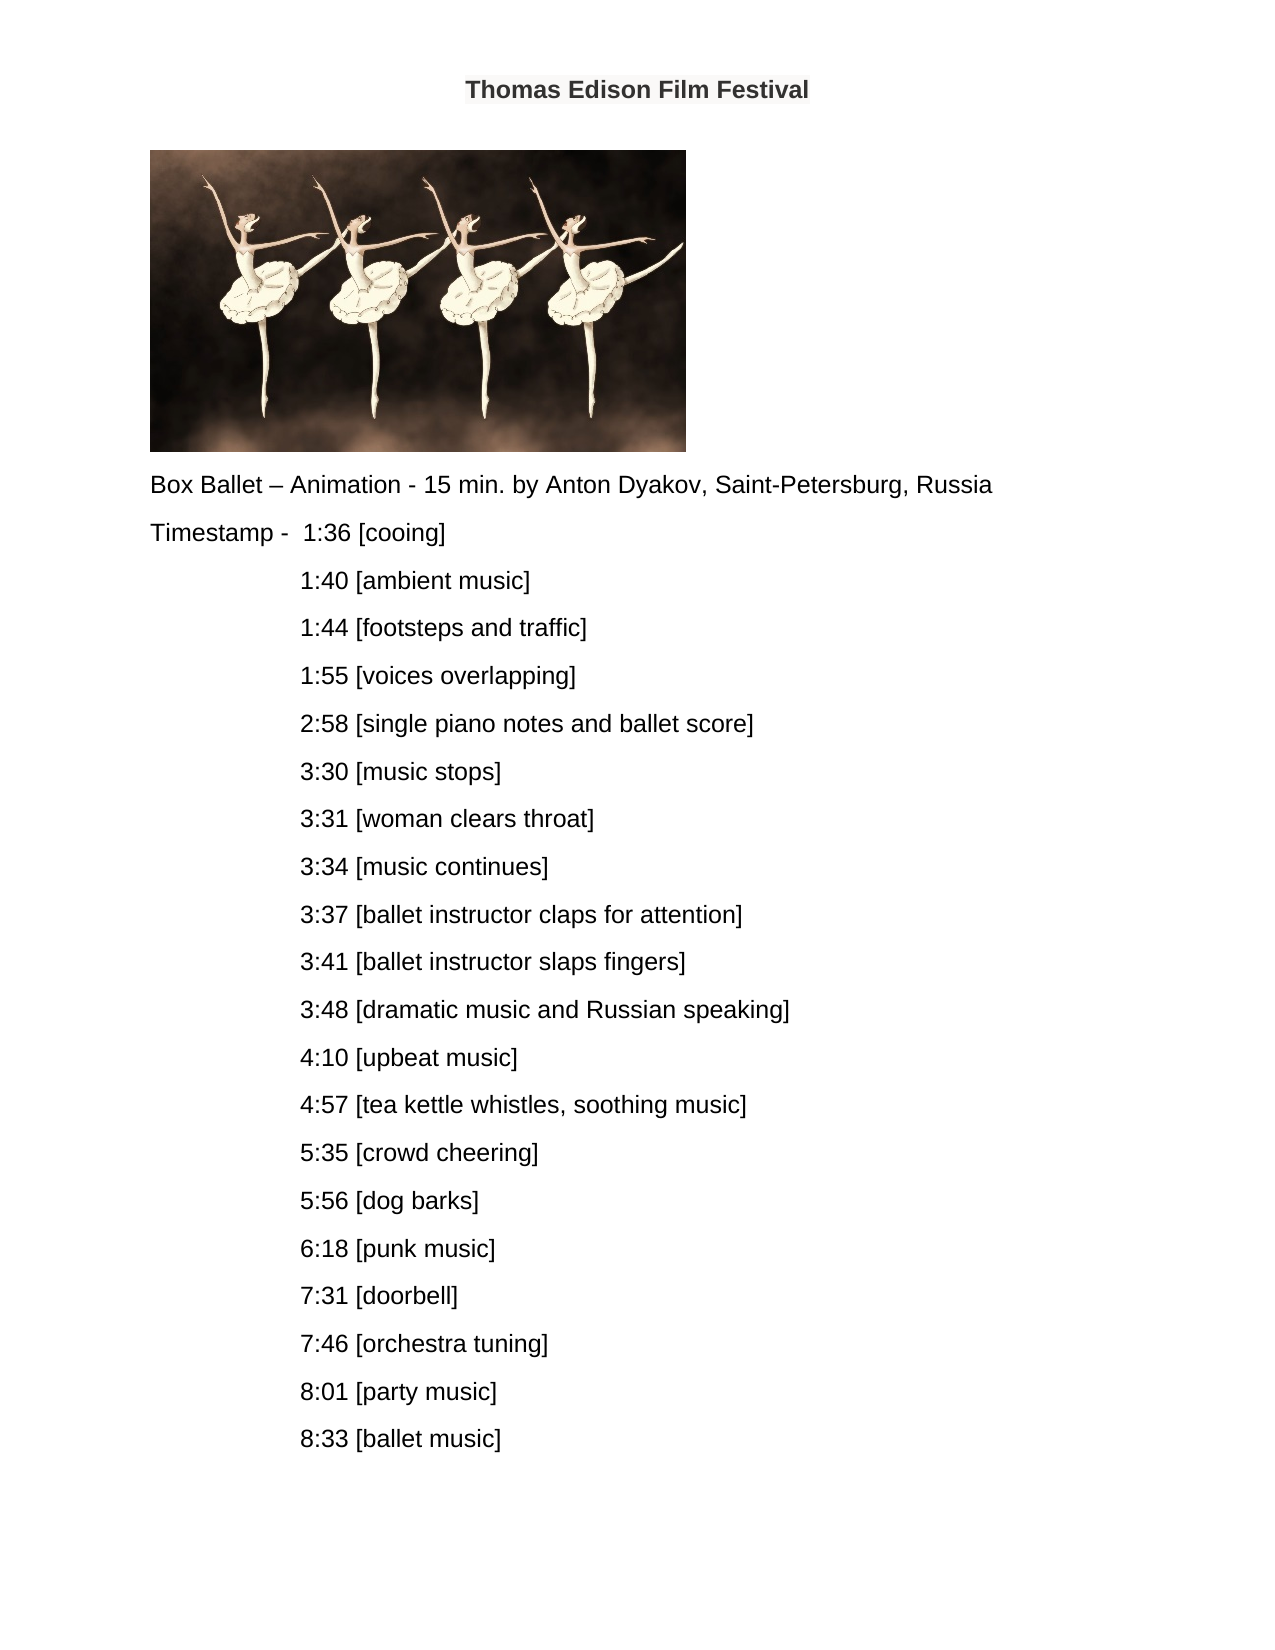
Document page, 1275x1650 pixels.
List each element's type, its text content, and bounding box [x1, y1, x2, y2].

text 5:35 [crowd cheering] [225, 1138, 1125, 1167]
text 3:41 [ballet instructor slaps fingers] [225, 947, 1125, 976]
text 1:44 [footsteps and traffic] [225, 613, 1125, 642]
text 1:55 [voices overlapping] [225, 661, 1125, 690]
text Box Ballet – Animation - 15 min. by Anton Dyakov, Saint-Petersburg, Russia [150, 470, 1125, 499]
text 7:46 [orchestra tuning] [225, 1329, 1125, 1358]
text 5:56 [dog barks] [225, 1186, 1125, 1215]
text 3:37 [ballet instructor claps for attention] [225, 900, 1125, 928]
picture [150, 150, 686, 452]
text 6:18 [punk music] [225, 1234, 1125, 1262]
text 8:33 [ballet music] [225, 1424, 1125, 1453]
text 2:58 [single piano notes and ballet score] [225, 709, 1125, 738]
text 3:31 [woman clears throat] [225, 804, 1125, 833]
text 7:31 [doorbell] [225, 1281, 1125, 1310]
text 4:10 [upbeat music] [225, 1043, 1125, 1072]
text Timestamp - 1:36 [cooing] [150, 518, 1125, 547]
text 3:48 [dramatic music and Russian speaking] [225, 995, 1125, 1024]
text 3:30 [music stops] [225, 757, 1125, 785]
text 4:57 [tea kettle whistles, soothing music] [225, 1091, 1125, 1119]
text 3:34 [music continues] [225, 852, 1125, 881]
text 8:01 [party music] [225, 1377, 1125, 1406]
text 1:40 [ambient music] [225, 566, 1125, 594]
